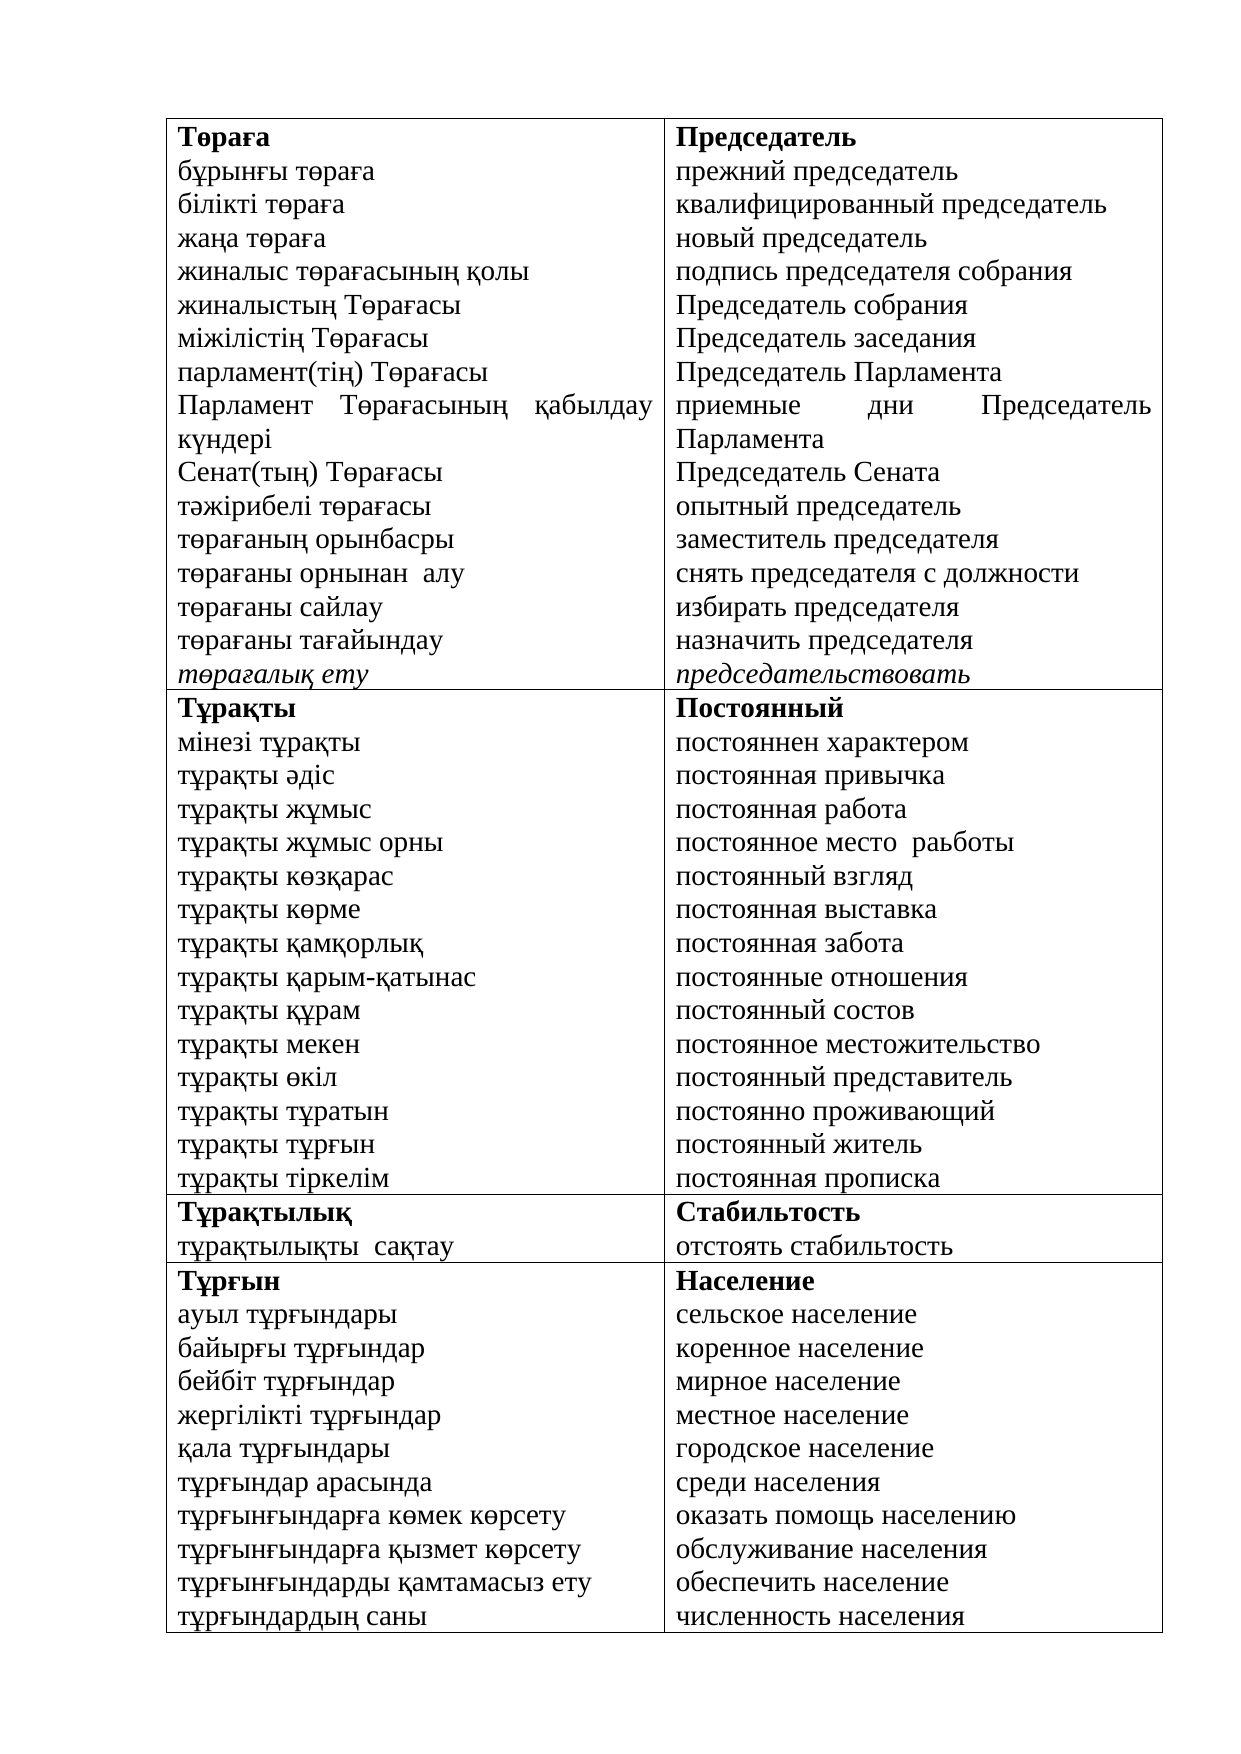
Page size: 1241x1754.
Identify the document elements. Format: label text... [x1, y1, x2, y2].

table_cell Постоянный постояннен характером постоянная привычка постоянная работа постоянное место раьботы постоянный взгляд постоянная выставка постоянная забота постоянные отношения постоянный состов постоянное местожительство постоянный представитель постоянно проживающий постоянный житель постоянная прописка [665, 690, 1162, 1193]
table_cell Тұрақты мінезі тұрақты тұрақты әдіс тұрақты жұмыс тұрақты жұмыс орны тұрақты көзқарас тұрақты көрме тұрақты қамқорлық тұрақты қарым-қатынас тұрақты құрам тұрақты мекен тұрақты өкіл тұрақты тұратын тұрақты тұрғын тұрақты тіркелім [167, 690, 664, 1193]
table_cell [665, 1263, 1162, 1632]
table_cell Председатель прежний председатель квалифицированный председатель новый председатель подпись председателя собрания Председатель собрания Председатель заседания Председатель Парламента приемные дни Председатель Парламента Председатель Сената опытный председатель заместитель председателя снять председателя с должности избирать председателя назначить председателя председательствовать [665, 119, 1162, 689]
table_cell Тұрақтылық тұрақтылықты сақтау [167, 1195, 664, 1262]
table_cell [167, 1263, 664, 1632]
table_cell Төраға бұрынғы төраға білікті төраға жаңа төраға жиналыс төрағасының қолы жиналыстың Төрағасы міжілістің Төрағасы парламент(тің) Төрағасы Парламент Төрағасының қабылдау күндері Сенат(тың) Төрағасы тәжірибелі төрағасы төрағаның орынбасры төрағаны орнынан алу төрағаны сайлау төрағаны тағайындау төрағалық ету [167, 119, 664, 689]
table_cell Стабильтость отстоять стабильтость [665, 1195, 1162, 1262]
